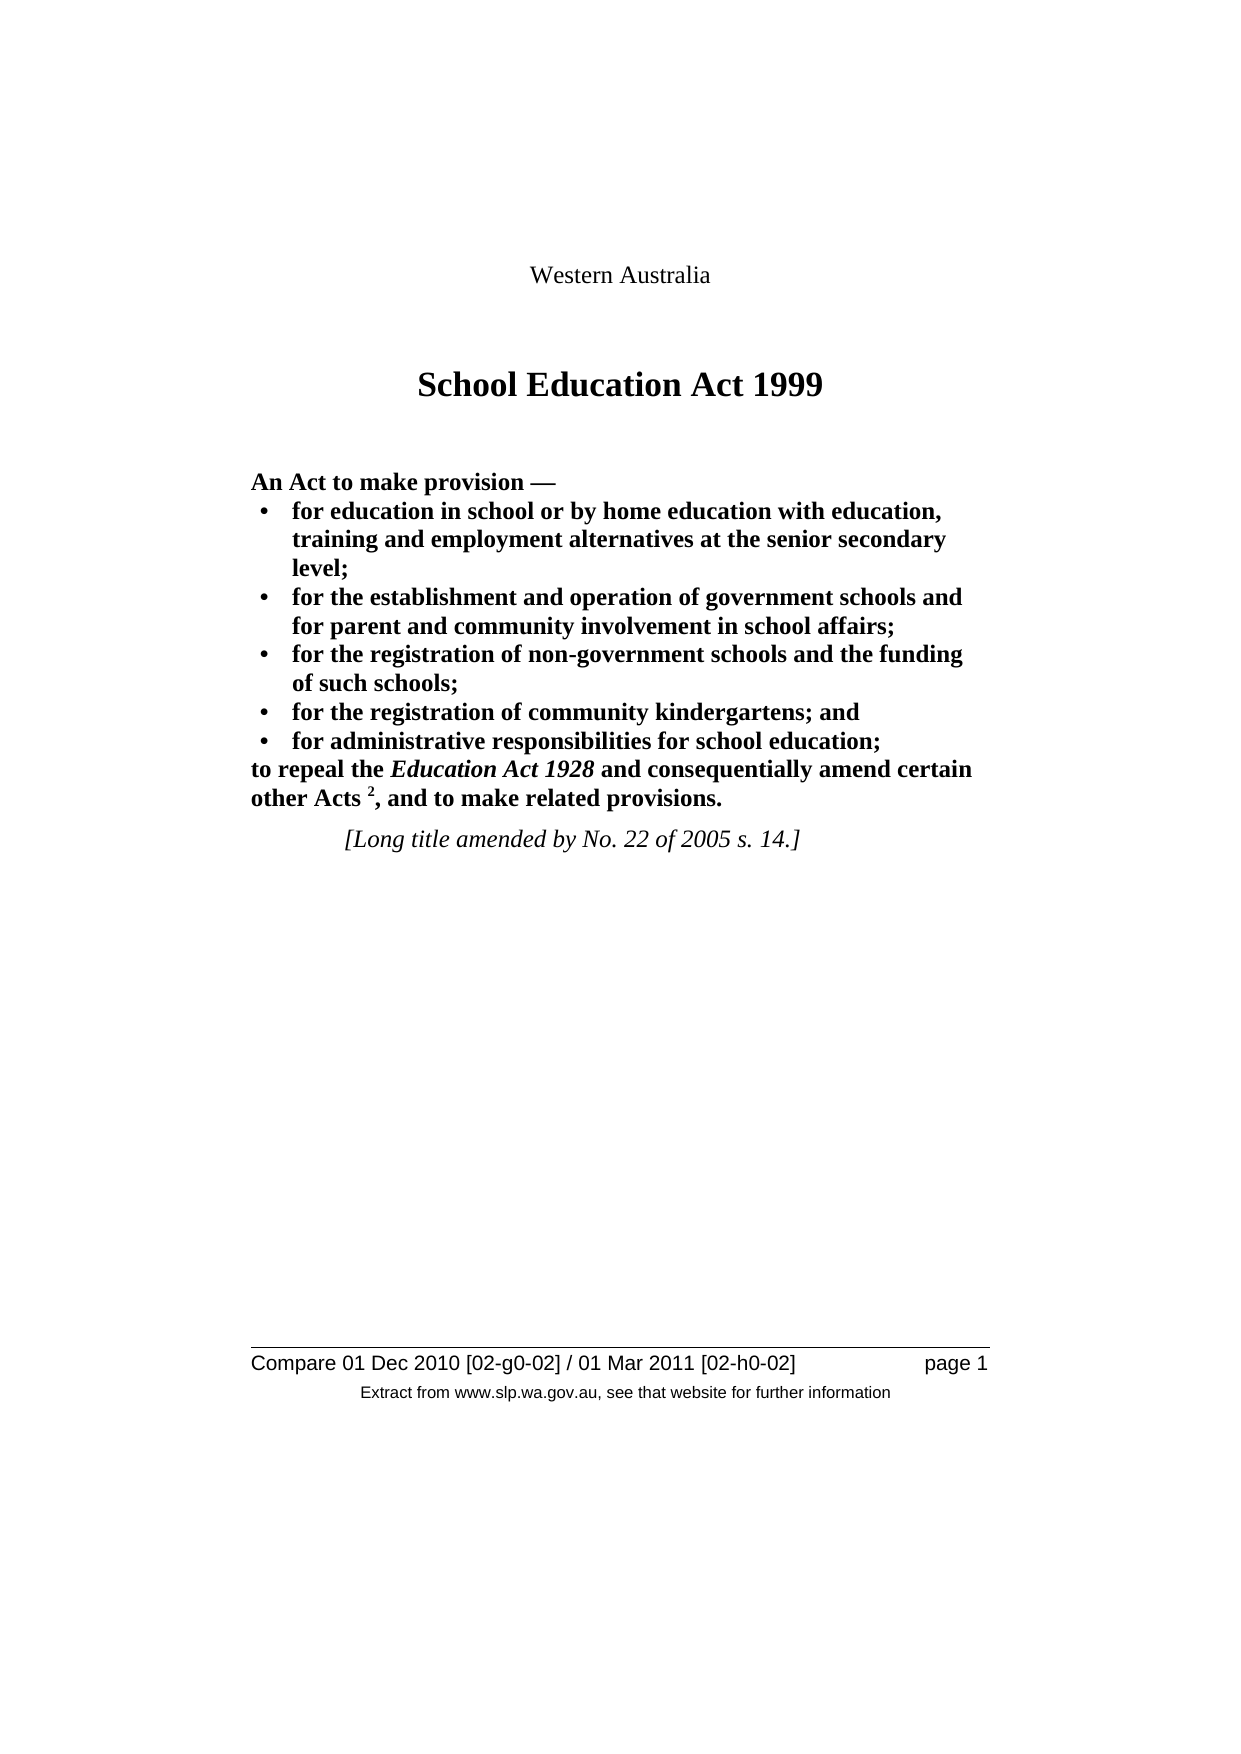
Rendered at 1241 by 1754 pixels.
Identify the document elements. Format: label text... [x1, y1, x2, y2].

text School Education Act 1999 [251, 364, 990, 404]
text Western Australia [251, 260, 990, 289]
title [Long title amended by No. 22 of 2005 s. 14.] [251, 824, 990, 853]
title • for the registration of community kindergartens; and [251, 697, 990, 726]
title • for administrative responsibilities for school education; [251, 726, 990, 754]
title • for education in school or by home education with education, training and employment alternatives at the senior secondary level; [251, 496, 990, 582]
title • for the registration of non-government schools and the funding of such schools; [251, 639, 990, 697]
title • for the establishment and operation of government schools and for parent and community involvement in school affairs; [251, 582, 990, 639]
title An Act to make provision — [251, 467, 990, 496]
title to repeal the Education Act 1928 and consequentially amend certain other Acts 2, and to make related provisions. [251, 754, 990, 812]
